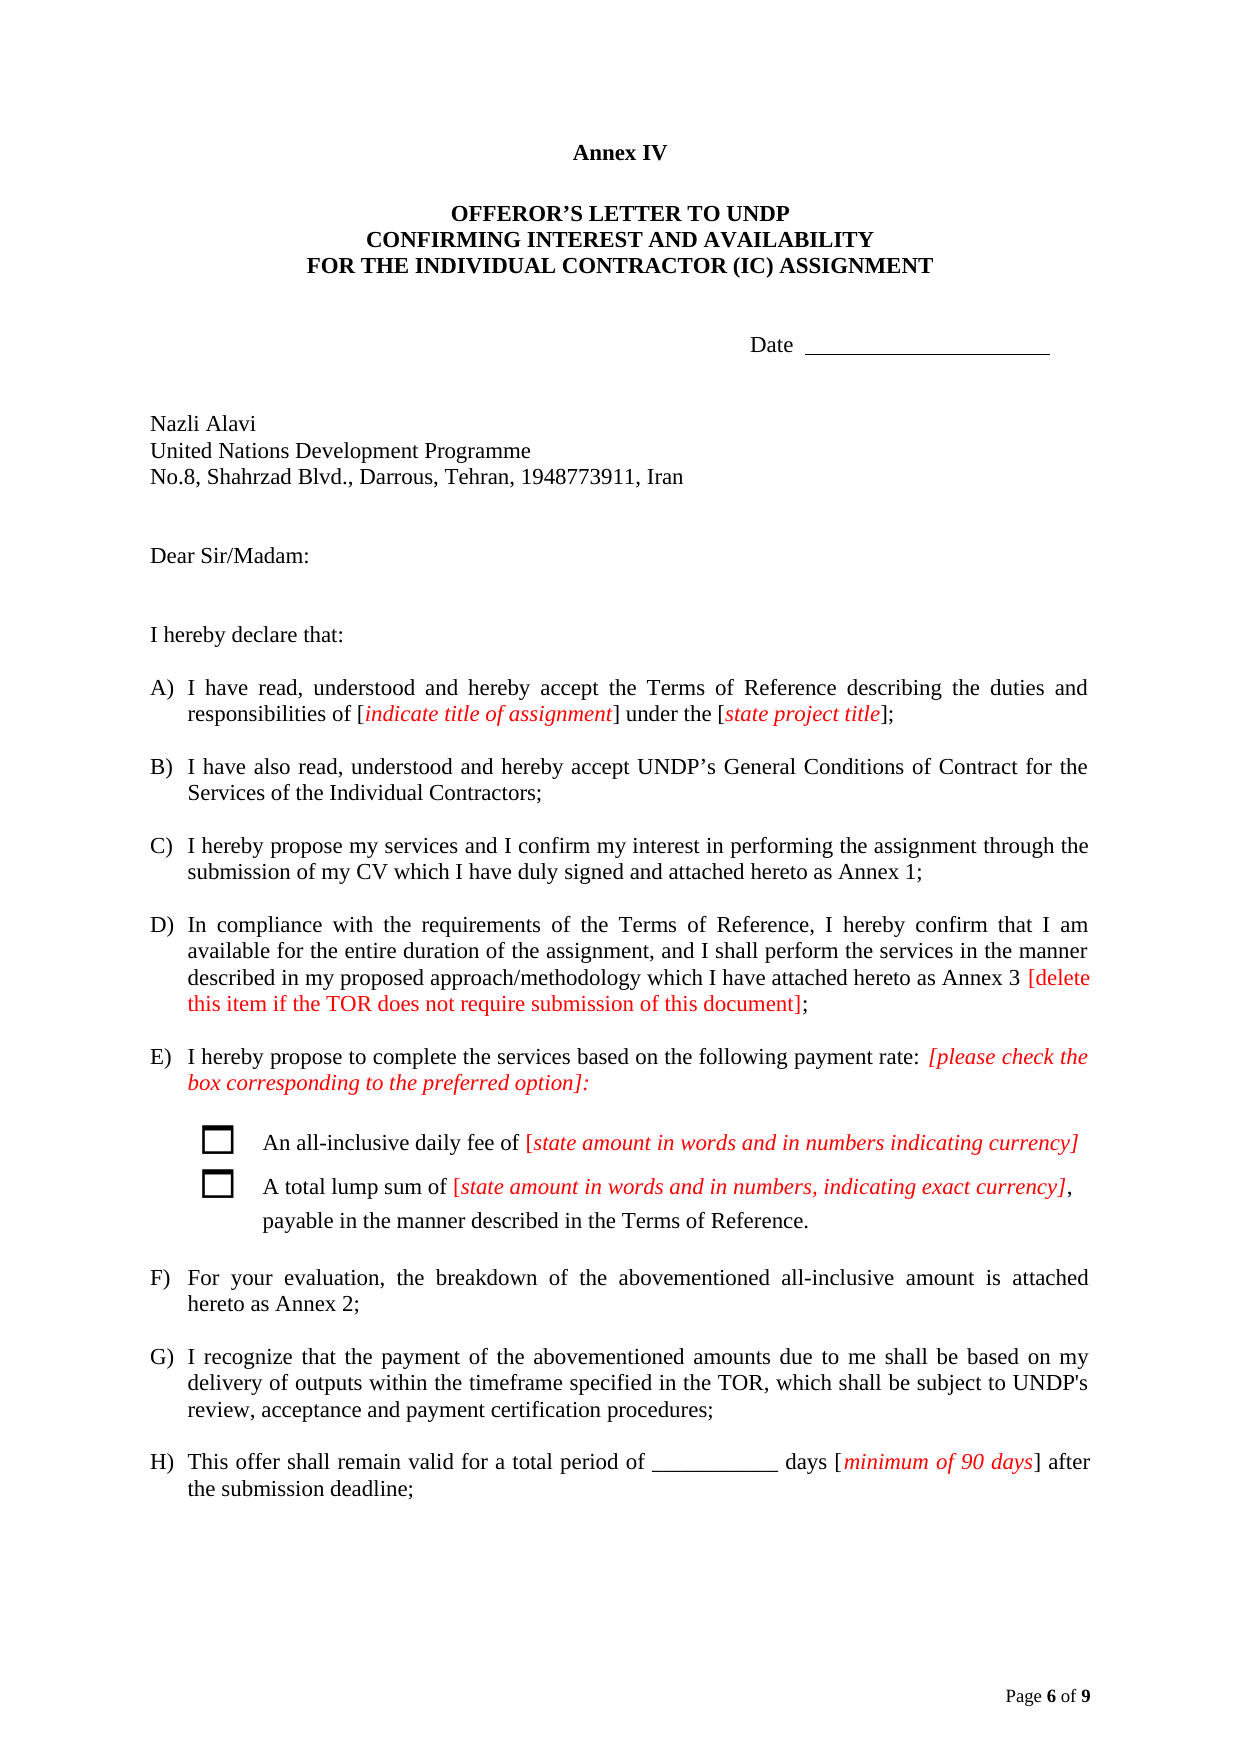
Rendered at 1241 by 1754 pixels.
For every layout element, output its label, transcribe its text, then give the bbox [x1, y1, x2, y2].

text Annex IV [150, 139, 1090, 166]
text Nazli Alavi [150, 410, 1090, 437]
list For your evaluation, the breakdown of the abovementioned all-inclusive amount is attached hereto as Annex 2; [150, 1264, 1090, 1317]
list An all-inclusive daily fee of [state amount in words and in numbers indicating currency] [197, 1122, 1090, 1160]
list This offer shall remain valid for a total period of ___________ days [minimum of 90 days] after the submission deadline; [150, 1448, 1090, 1501]
text Dear Sir/Madam: [150, 542, 1090, 568]
list I have read, understood and hereby accept the Terms of Reference describing the duties and responsibilities of [indicate title of assignment] under the [state project title]; [150, 674, 1090, 727]
list I have also read, understood and hereby accept UNDP’s General Conditions of Contract for the Services of the Individual Contractors; [150, 753, 1090, 806]
list I hereby propose to complete the services based on the following payment rate: [please check the box corresponding to the preferred option]: [150, 1043, 1090, 1096]
text OFFEROR’S LETTER TO UNDP [150, 199, 1090, 226]
text I hereby declare that: [150, 621, 1090, 648]
text Date [675, 331, 1090, 358]
text United Nations Development Programme [150, 437, 1090, 463]
list A total lump sum of [state amount in words and in numbers, indicating exact currency], payable in the manner described in the Terms of Reference. [197, 1166, 1090, 1234]
list I hereby propose my services and I confirm my interest in performing the assignment through the submission of my CV which I have duly signed and attached hereto as Annex 1; [150, 832, 1090, 885]
text No.8, Shahrzad Blvd., Darrous, Tehran, 1948773911, Iran [150, 463, 1090, 489]
list I recognize that the payment of the abovementioned amounts due to me shall be based on my delivery of outputs within the timeframe specified in the TOR, which shall be subject to UNDP's review, acceptance and payment certification procedures; [150, 1343, 1090, 1422]
list In compliance with the requirements of the Terms of Reference, I hereby confirm that I am available for the entire duration of the assignment, and I shall perform the services in the manner described in my proposed approach/methodology which I have attached hereto as Annex 3 [delete this item if the TOR does not require submission of this document]; [150, 911, 1090, 1017]
text CONFIRMING INTEREST AND AVAILABILITY [150, 226, 1090, 252]
text FOR THE INDIVIDUAL CONTRACTOR (IC) ASSIGNMENT [150, 252, 1090, 279]
